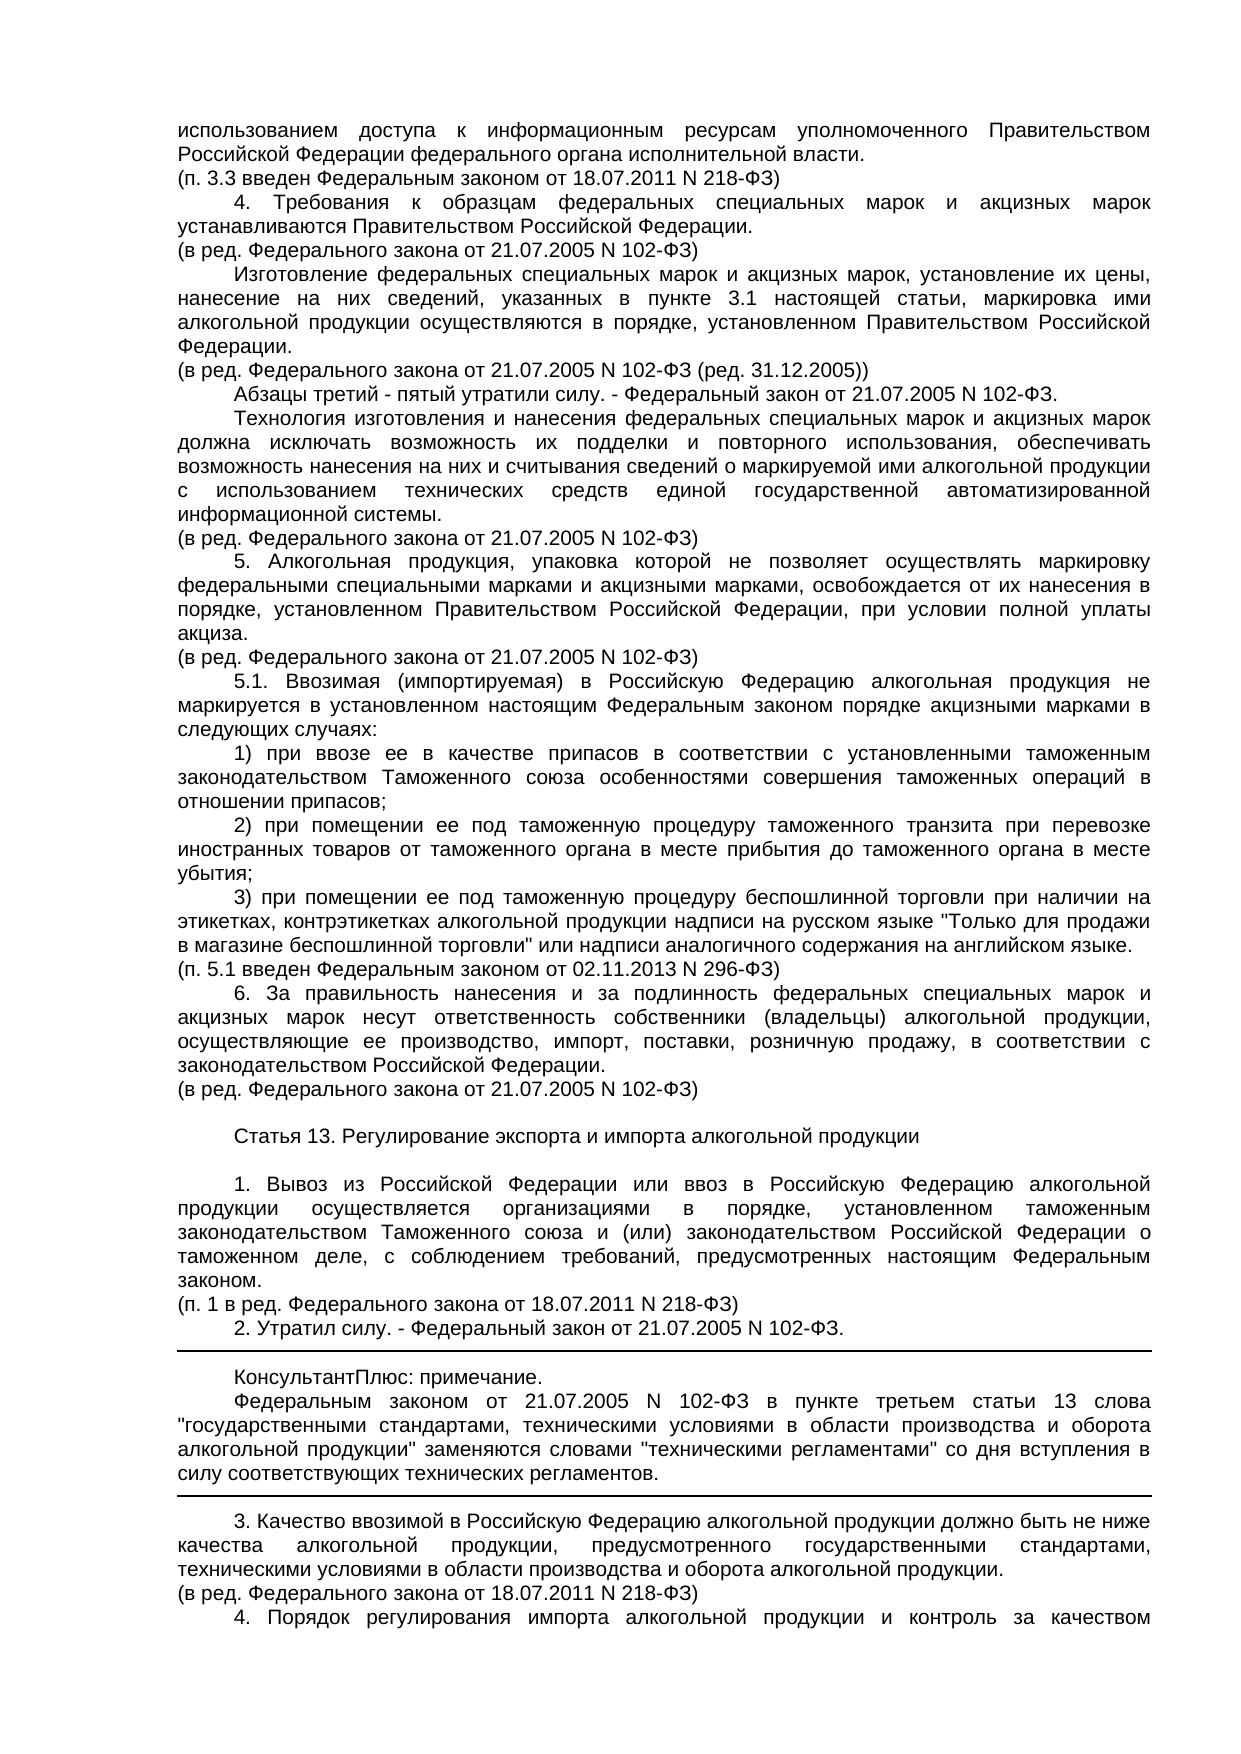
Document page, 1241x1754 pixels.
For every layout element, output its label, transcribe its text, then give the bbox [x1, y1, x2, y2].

text КонсультантПлюс: примечание. [177, 1365, 1152, 1389]
text (в ред. Федерального закона от 18.07.2011 N 218-ФЗ) [177, 1581, 1152, 1605]
text (в ред. Федерального закона от 21.07.2005 N 102-ФЗ (ред. 31.12.2005)) [177, 358, 1152, 382]
text Абзацы третий - пятый утратили силу. - Федеральный закон от 21.07.2005 N 102-ФЗ. [177, 382, 1152, 406]
text Технология изготовления и нанесения федеральных специальных марок и акцизных марок должна исключать возможность их подделки и повторного использования, обеспечивать возможность нанесения на них и считывания сведений о маркируемой ими алкогольной продукции с использованием технических средств единой государственной автоматизированной информационной системы. [177, 406, 1152, 525]
text 2) при помещении ее под таможенную процедуру таможенного транзита при перевозке иностранных товаров от таможенного органа в месте прибытия до таможенного органа в месте убытия; [177, 813, 1152, 885]
text 1. Вывоз из Российской Федерации или ввоз в Российскую Федерацию алкогольной продукции осуществляется организациями в порядке, установленном таможенным законодательством Таможенного союза и (или) законодательством Российской Федерации о таможенном деле, с соблюдением требований, предусмотренных настоящим Федеральным законом. [177, 1172, 1152, 1292]
text Федеральным законом от 21.07.2005 N 102-ФЗ в пункте третьем статьи 13 слова "государственными стандартами, техническими условиями в области производства и оборота алкогольной продукции" заменяются словами "техническими регламентами" со дня вступления в силу соответствующих технических регламентов. [177, 1389, 1152, 1484]
text Статья 13. Регулирование экспорта и импорта алкогольной продукции [177, 1124, 1152, 1148]
text 5.1. Ввозимая (импортируемая) в Российскую Федерацию алкогольная продукция не маркируется в установленном настоящим Федеральным законом порядке акцизными марками в следующих случаях: [177, 669, 1152, 741]
text (в ред. Федерального закона от 21.07.2005 N 102-ФЗ) [177, 1076, 1152, 1100]
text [177, 118, 1152, 166]
text 3. Качество ввозимой в Российскую Федерацию алкогольной продукции должно быть не ниже качества алкогольной продукции, предусмотренного государственными стандартами, техническими условиями в области производства и оборота алкогольной продукции. [177, 1509, 1152, 1581]
text Изготовление федеральных специальных марок и акцизных марок, установление их цены, нанесение на них сведений, указанных в пункте 3.1 настоящей статьи, маркировка ими алкогольной продукции осуществляются в порядке, установленном Правительством Российской Федерации. [177, 262, 1152, 358]
text (в ред. Федерального закона от 21.07.2005 N 102-ФЗ) [177, 525, 1152, 549]
text (в ред. Федерального закона от 21.07.2005 N 102-ФЗ) [177, 645, 1152, 669]
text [177, 1605, 1152, 1629]
text 1) при ввозе ее в качестве припасов в соответствии с установленными таможенным законодательством Таможенного союза особенностями совершения таможенных операций в отношении припасов; [177, 741, 1152, 813]
text 4. Требования к образцам федеральных специальных марок и акцизных марок устанавливаются Правительством Российской Федерации. [177, 190, 1152, 238]
text 3) при помещении ее под таможенную процедуру беспошлинной торговли при наличии на этикетках, контрэтикетках алкогольной продукции надписи на русском языке "Только для продажи в магазине беспошлинной торговли" или надписи аналогичного содержания на английском языке. [177, 885, 1152, 957]
text (п. 5.1 введен Федеральным законом от 02.11.2013 N 296-ФЗ) [177, 957, 1152, 981]
text 2. Утратил силу. - Федеральный закон от 21.07.2005 N 102-ФЗ. [177, 1316, 1152, 1340]
text (в ред. Федерального закона от 21.07.2005 N 102-ФЗ) [177, 238, 1152, 262]
text (п. 1 в ред. Федерального закона от 18.07.2011 N 218-ФЗ) [177, 1292, 1152, 1316]
text 5. Алкогольная продукция, упаковка которой не позволяет осуществлять маркировку федеральными специальными марками и акцизными марками, освобождается от их нанесения в порядке, установленном Правительством Российской Федерации, при условии полной уплаты акциза. [177, 549, 1152, 645]
text (п. 3.3 введен Федеральным законом от 18.07.2011 N 218-ФЗ) [177, 166, 1152, 190]
text 6. За правильность нанесения и за подлинность федеральных специальных марок и акцизных марок несут ответственность собственники (владельцы) алкогольной продукции, осуществляющие ее производство, импорт, поставки, розничную продажу, в соответствии с законодательством Российской Федерации. [177, 981, 1152, 1076]
